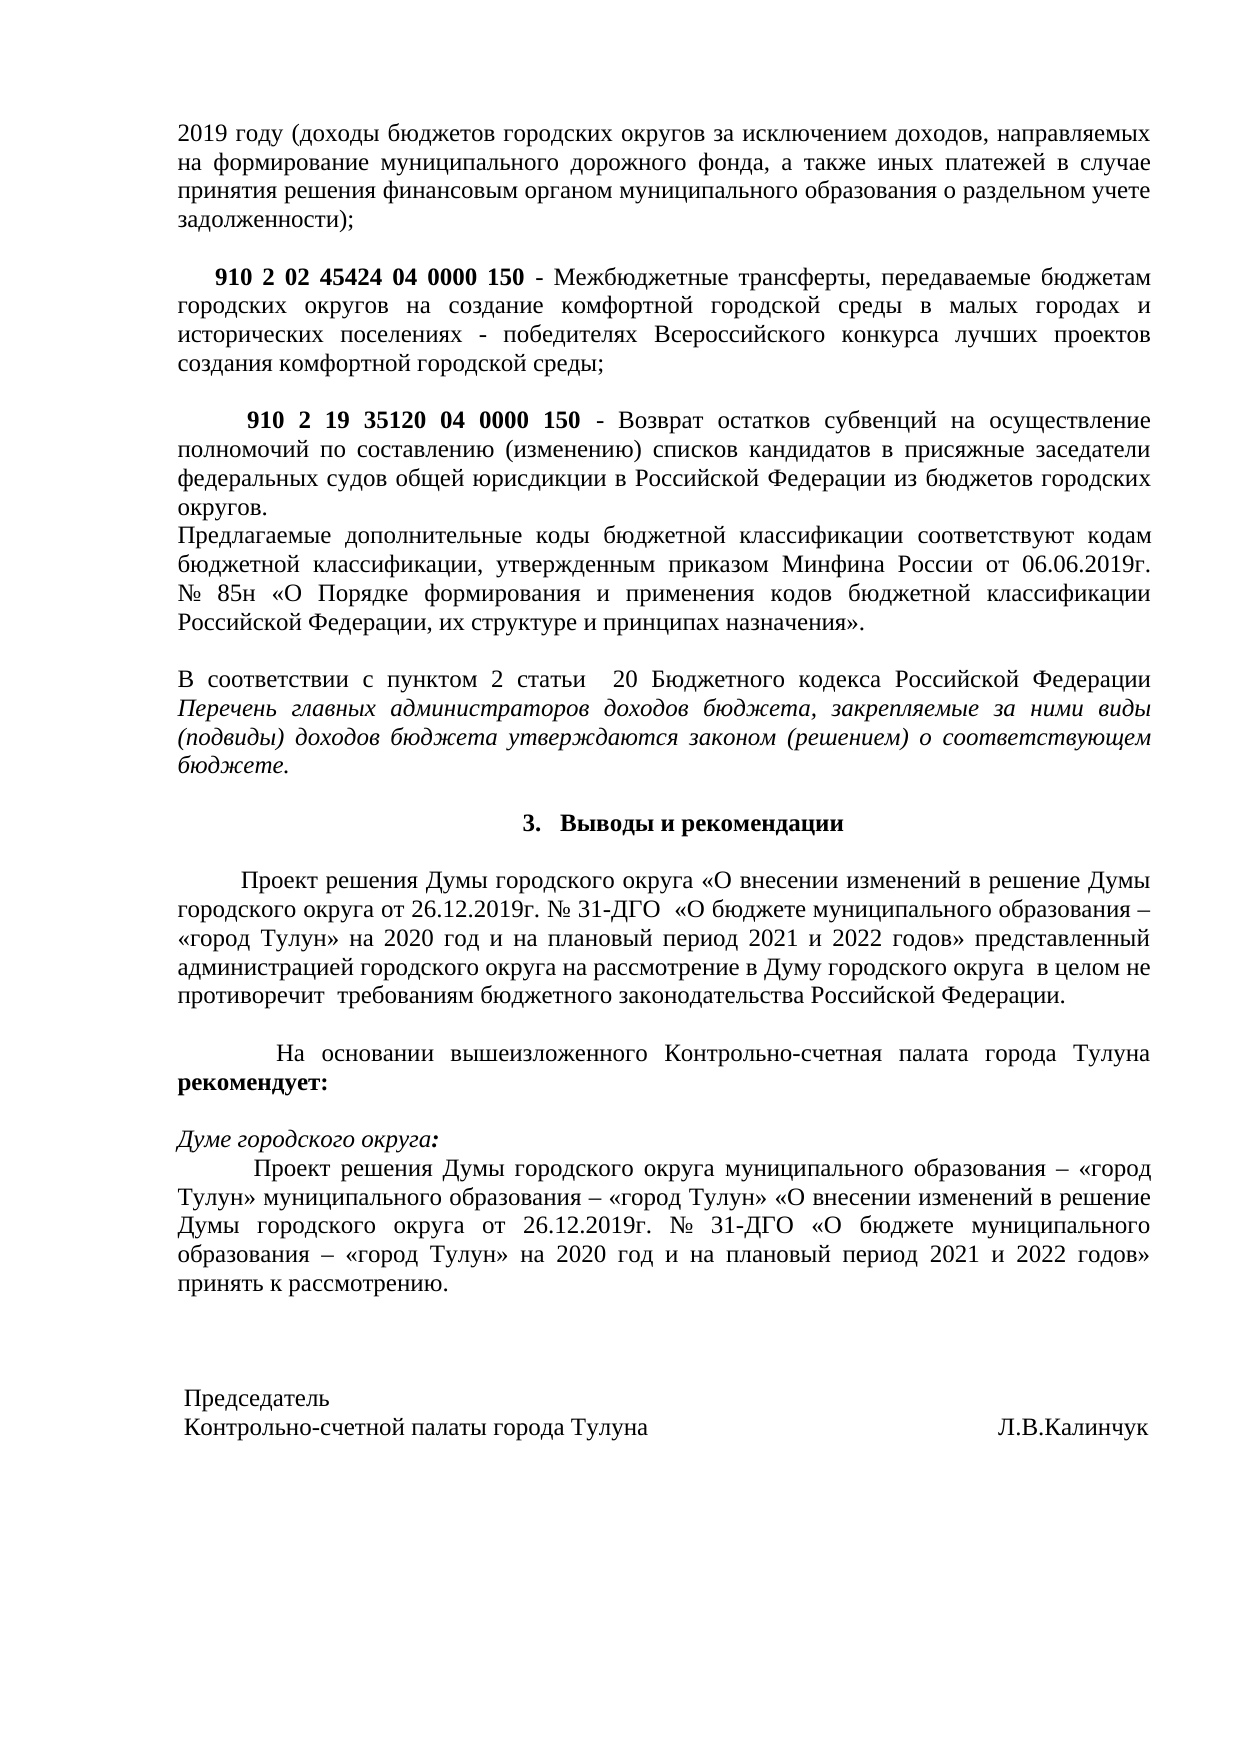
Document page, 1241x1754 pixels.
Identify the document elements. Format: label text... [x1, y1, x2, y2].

text Проект решения Думы городского округа муниципального образования – «город Тулун» муниципального образования – «город Тулун» «О внесении изменений в решение Думы городского округа от 26.12.2019г. № 31-ДГО «О бюджете муниципального образования – «город Тулун» на 2020 год и на плановый период 2021 и 2022 годов» принять к рассмотрению. [177, 1153, 1152, 1297]
text 910 2 02 45424 04 0000 150 - Межбюджетные трансферты, передаваемые бюджетам городских округов на создание комфортной городской среды в малых городах и исторических поселениях - победителях Всероссийского конкурса лучших проектов создания комфортной городской среды; [177, 262, 1152, 377]
text Председатель [177, 1383, 1152, 1412]
list Выводы и рекомендации [215, 808, 1152, 837]
text В соответствии с пунктом 2 статьи 20 Бюджетного кодекса Российской Федерации Перечень главных администраторов доходов бюджета, закрепляемые за ними виды (подвиды) доходов бюджета утверждаются законом (решением) о соответствующем бюджете. [177, 664, 1152, 779]
text 910 2 19 35120 04 0000 150 - Возврат остатков субвенций на осуществление полномочий по составлению (изменению) списков кандидатов в присяжные заседатели федеральных судов общей юрисдикции в Российской Федерации из бюджетов городских округов. [177, 406, 1152, 521]
text На основании вышеизложенного Контрольно-счетная палата города Тулуна рекомендует: [177, 1038, 1152, 1096]
text Контрольно-счетной палаты города Тулуна Л.В.Калинчук [177, 1412, 1152, 1441]
text Думе городского округа: [177, 1124, 1152, 1153]
text Предлагаемые дополнительные коды бюджетной классификации соответствуют кодам бюджетной классификации, утвержденным приказом Минфина России от 06.06.2019г. № 85н «О Порядке формирования и применения кодов бюджетной классификации Российской Федерации, их структуре и принципах назначения». [177, 521, 1152, 636]
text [177, 118, 1152, 233]
text Проект решения Думы городского округа «О внесении изменений в решение Думы городского округа от 26.12.2019г. № 31-ДГО «О бюджете муниципального образования – «город Тулун» на 2020 год и на плановый период 2021 и 2022 годов» представленный администрацией городского округа на рассмотрение в Думу городского округа в целом не противоречит требованиям бюджетного законодательства Российской Федерации. [177, 866, 1152, 1009]
